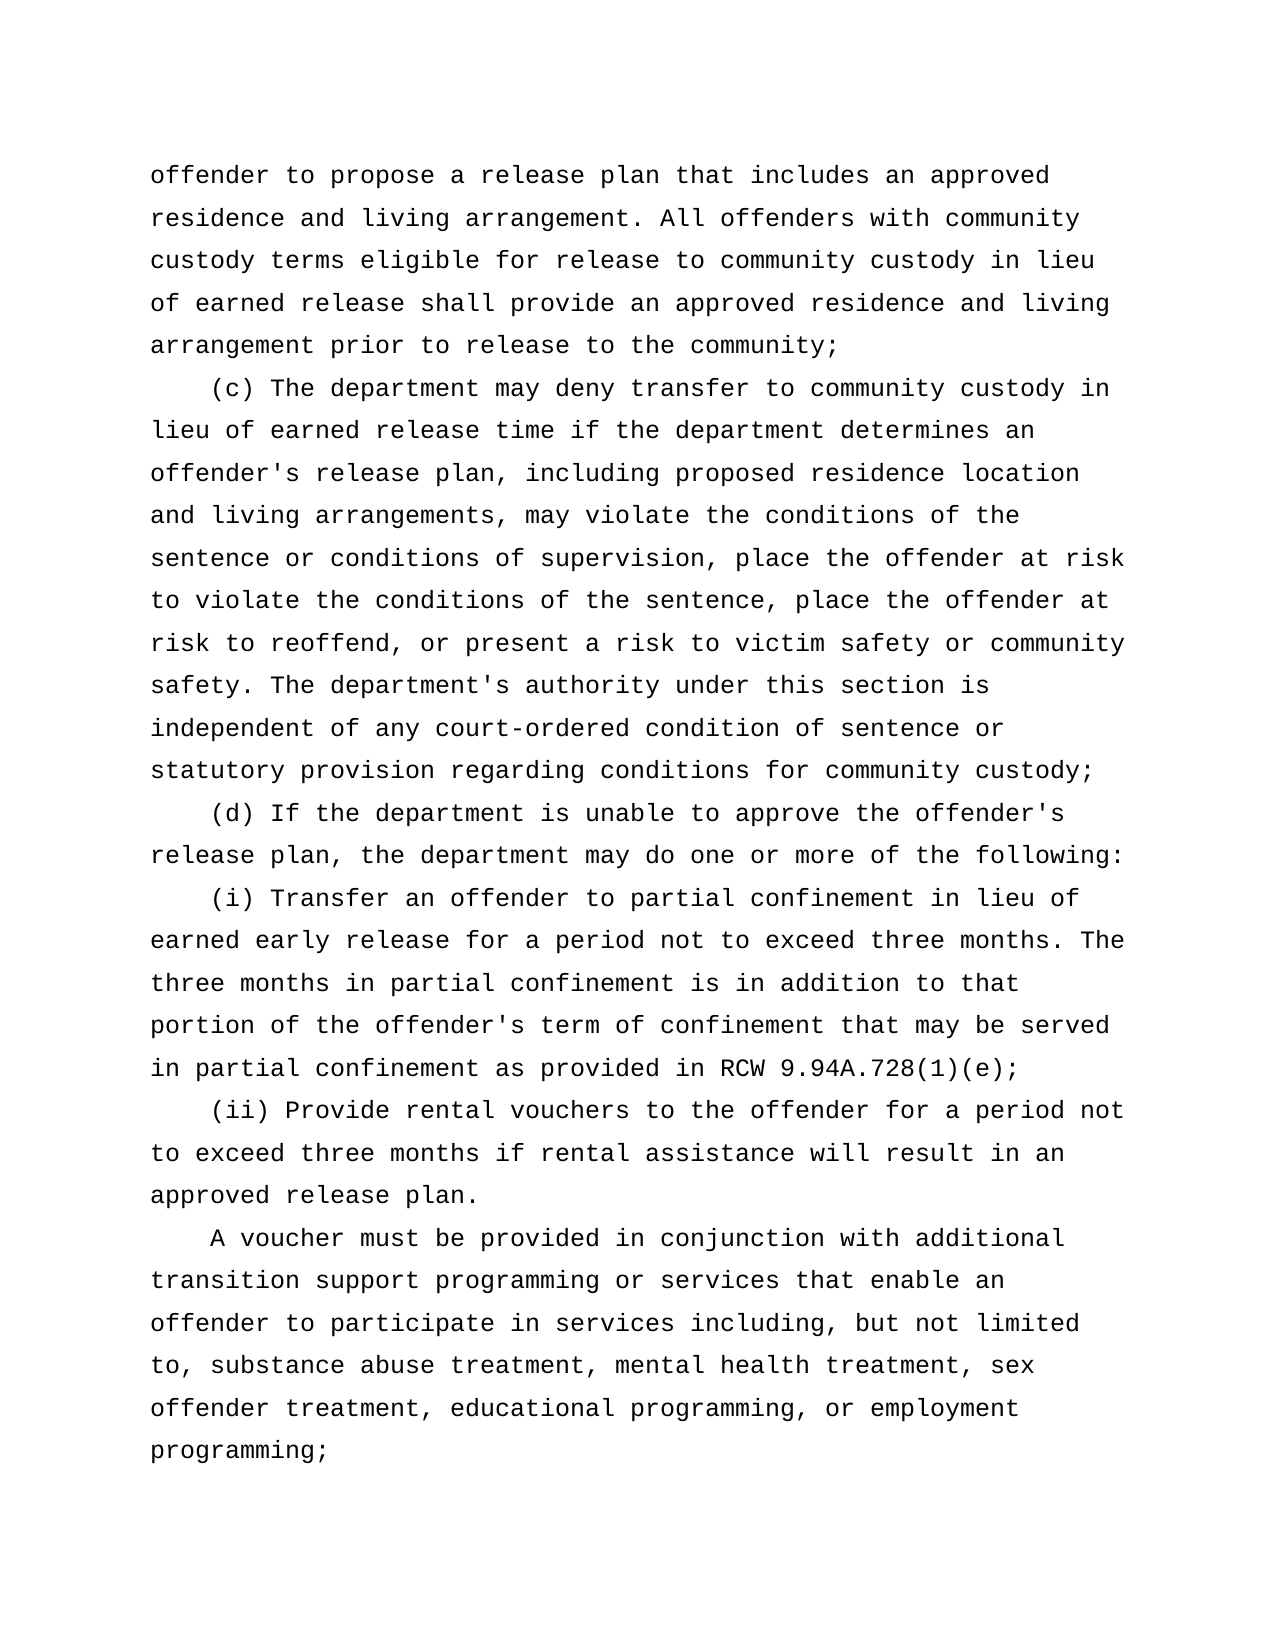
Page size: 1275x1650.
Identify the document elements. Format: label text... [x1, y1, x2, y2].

text (d) If the department is unable to approve the offender's release plan, the department may do one or more of the following: [150, 787, 1125, 872]
text (c) The department may deny transfer to community custody in lieu of earned release time if the department determines an offender's release plan, including proposed residence location and living arrangements, may violate the conditions of the sentence or conditions of supervision, place the offender at risk to violate the conditions of the sentence, place the offender at risk to reoffend, or present a risk to victim safety or community safety. The department's authority under this section is independent of any court-ordered condition of sentence or statutory provision regarding conditions for community custody; [150, 362, 1125, 787]
text (i) Transfer an offender to partial confinement in lieu of earned early release for a period not to exceed three months. The three months in partial confinement is in addition to that portion of the offender's term of confinement that may be served in partial confinement as provided in RCW 9.94A.728(1)(e); [150, 872, 1125, 1085]
text A voucher must be provided in conjunction with additional transition support programming or services that enable an offender to participate in services including, but not limited to, substance abuse treatment, mental health treatment, sex offender treatment, educational programming, or employment programming; [150, 1212, 1125, 1467]
text (ii) Provide rental vouchers to the offender for a period not to exceed three months if rental assistance will result in an approved release plan. [150, 1085, 1125, 1212]
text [150, 150, 1125, 362]
